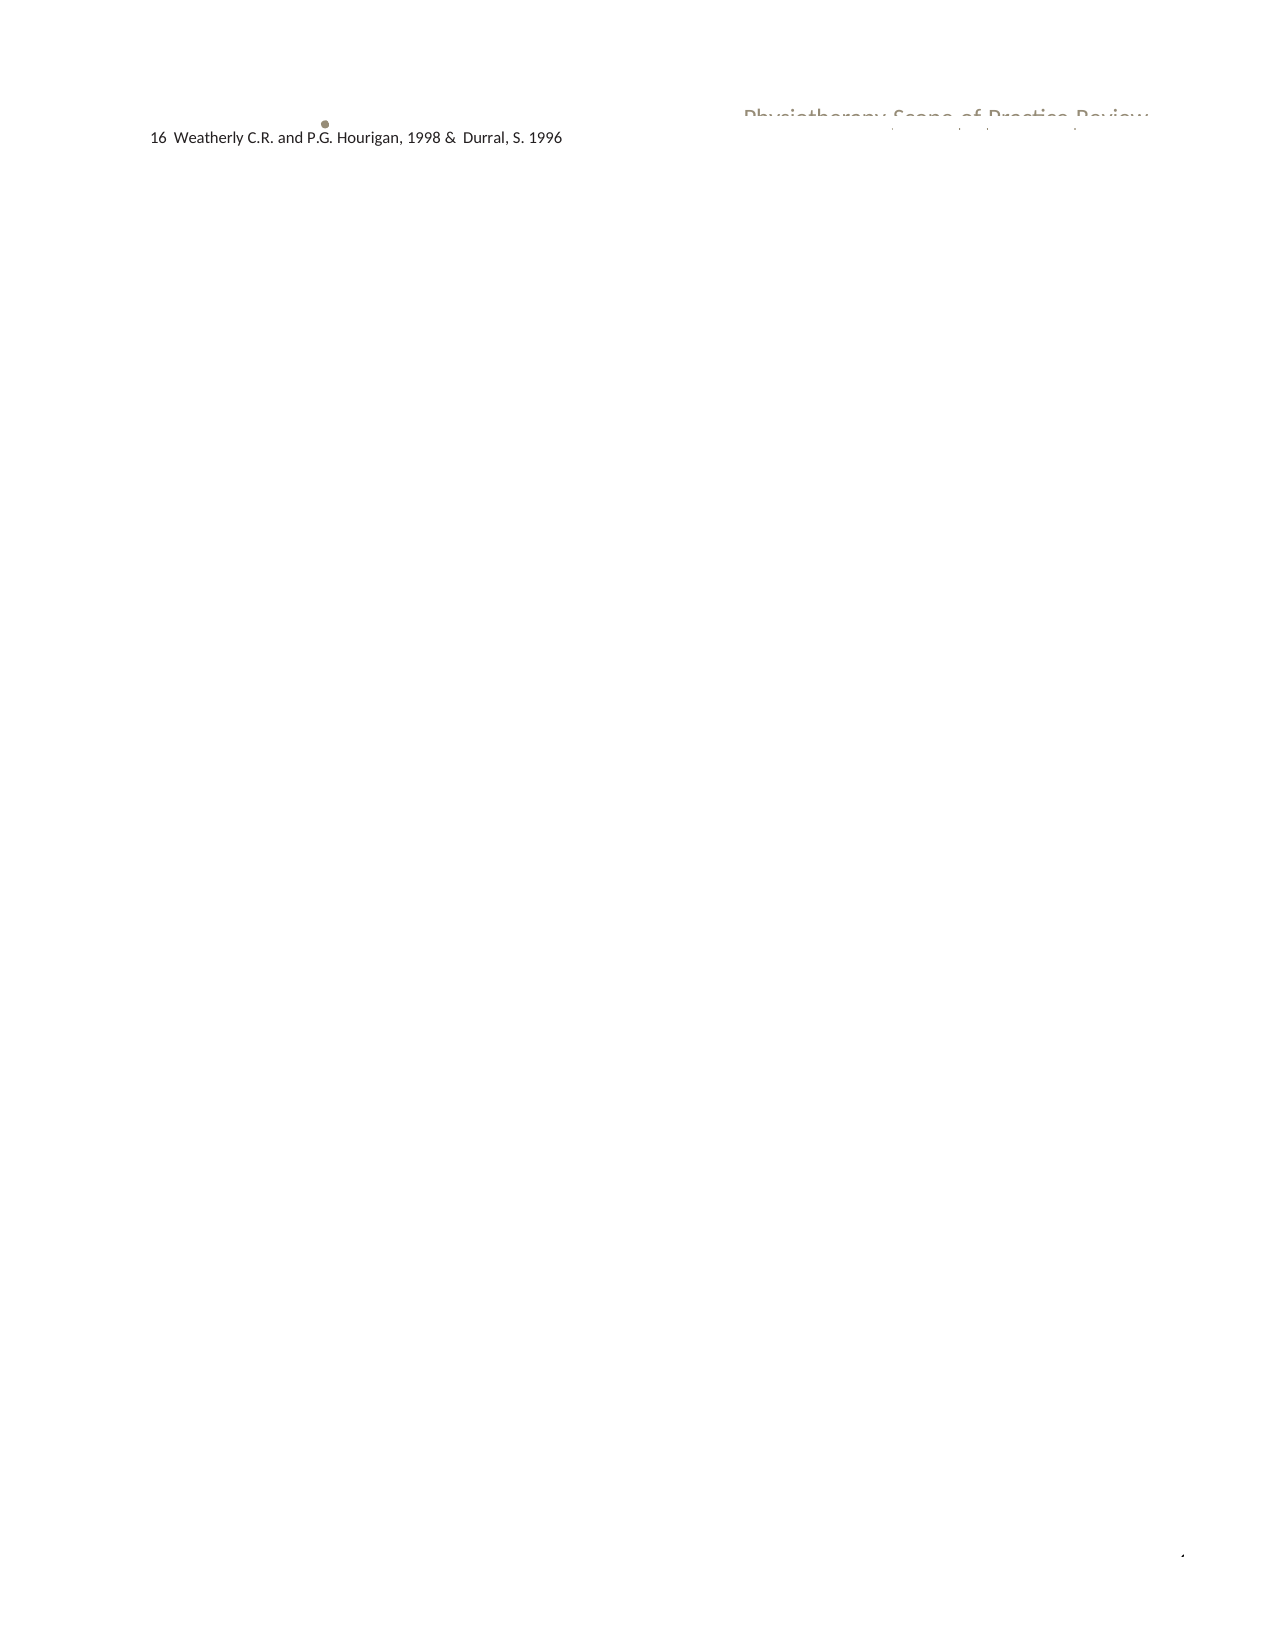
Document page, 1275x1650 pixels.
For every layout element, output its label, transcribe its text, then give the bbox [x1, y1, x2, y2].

list Weatherly C.R. and P.G. Hourigan, 1998 & Durral, S. 1996 [150, 127, 1214, 147]
